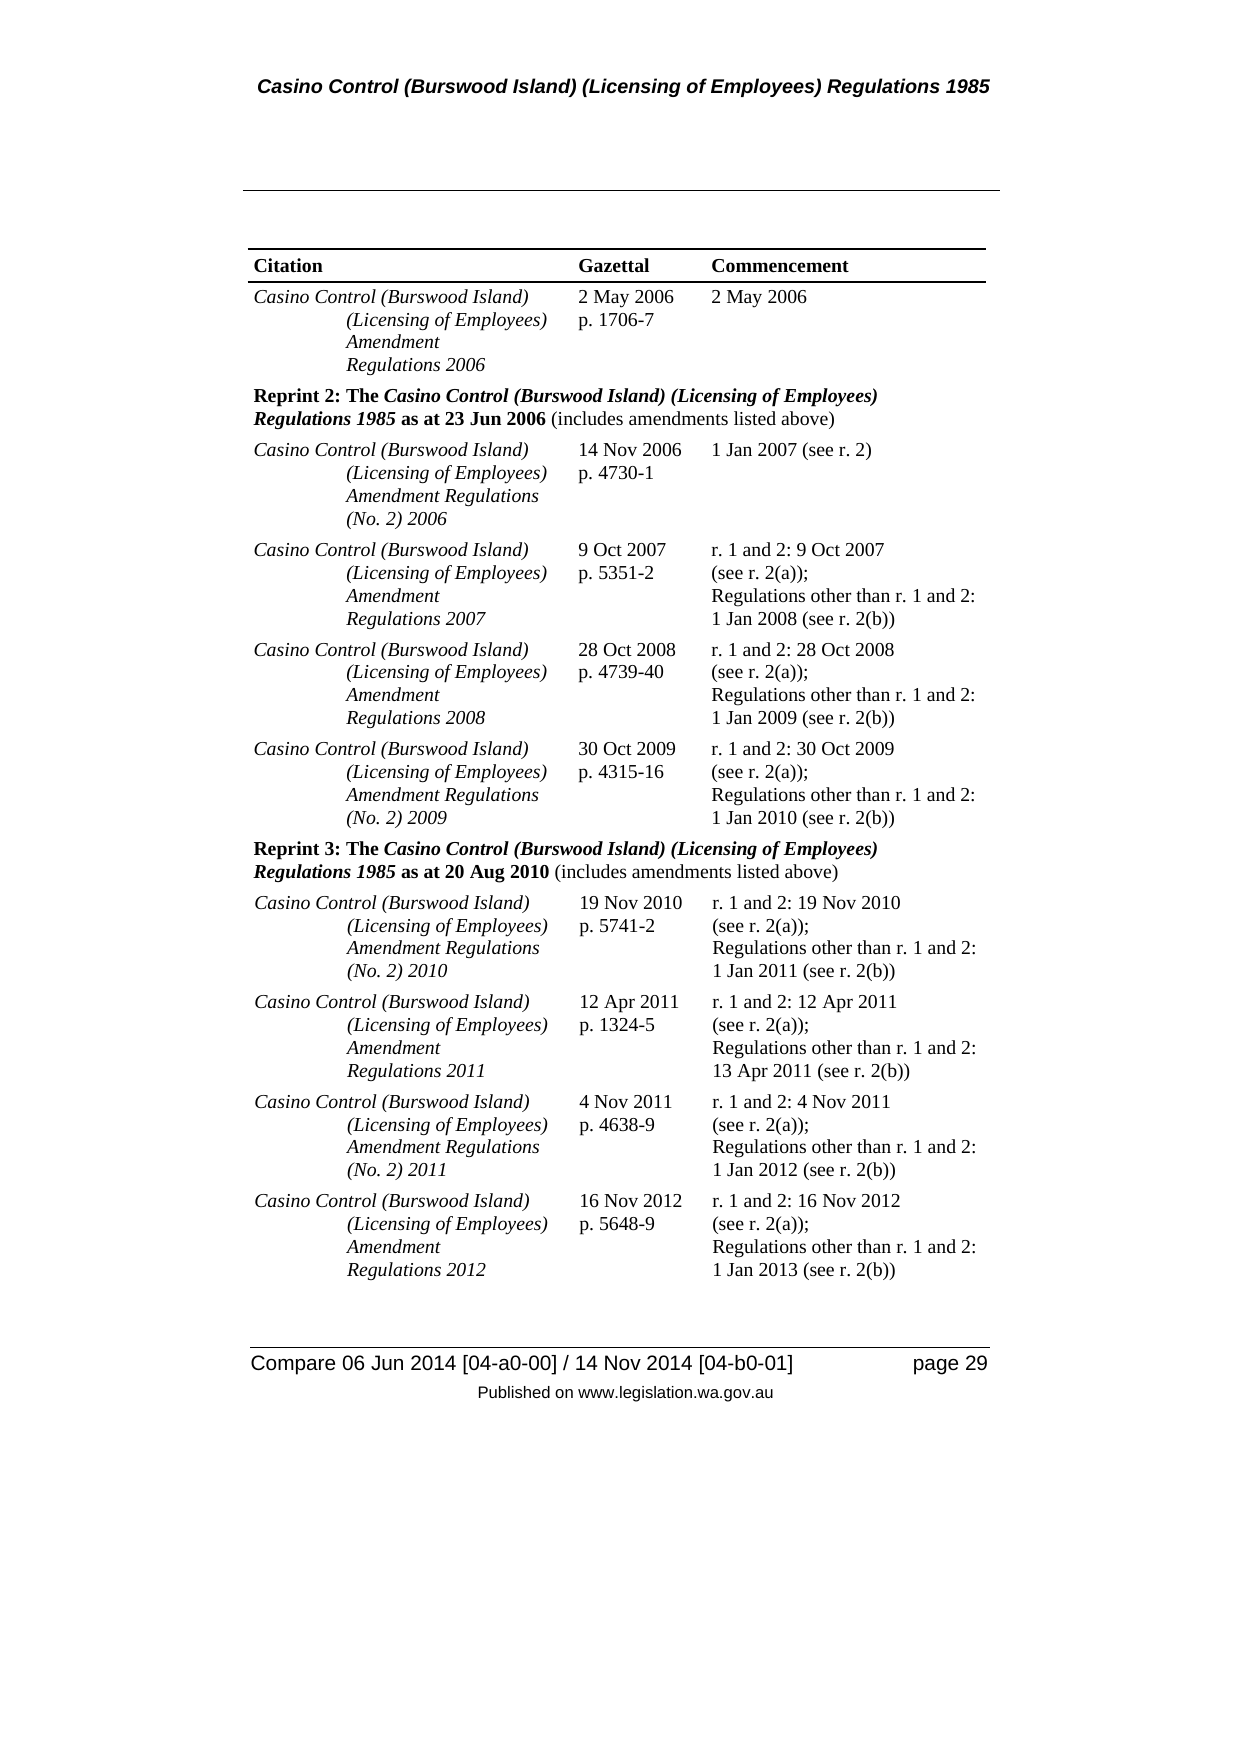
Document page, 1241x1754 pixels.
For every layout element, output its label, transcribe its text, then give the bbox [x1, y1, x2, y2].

table_cell Casino Control () (Licensing of Employees) Amendment Regulations 2007 [248, 534, 572, 633]
table_cell r. 1 and 2: 16 Nov 2012 (see r. 2(a)); Regulations other than r. 1 and 2: 1 Jan 2013 (see r. 2(b)) [706, 1185, 987, 1285]
table_cell Reprint 2: The Casino Control () (Licensing of Employees) Regulations 1985 as at 23 Jun 2006 (includes amendments listed above) [248, 380, 986, 434]
table_cell Casino Control () (Licensing of Employees) Amendment Regulations 2012 [248, 1185, 573, 1285]
table_cell 19 Nov 2010 p. 5741-2 [573, 887, 706, 986]
table_header Commencement [705, 250, 986, 281]
table_cell Casino Control () (Licensing of Employees) Amendment Regulations 2006 [248, 283, 572, 380]
table_cell r. 1 and 2: 30 Oct 2009 (see r. 2(a)); Regulations other than r. 1 and 2: 1 Jan 2010 (see r. 2(b)) [705, 733, 986, 833]
table_header Citation [248, 250, 572, 281]
table_cell 9 Oct 2007 p. 5351-2 [572, 534, 705, 633]
table_cell r. 1 and 2: 12 Apr 2011 (see r. 2(a)); Regulations other than r. 1 and 2: 13 Apr 2011 (see r. 2(b)) [706, 986, 987, 1086]
table_cell 16 Nov 2012 p. 5648-9 [573, 1185, 706, 1285]
table_cell r. 1 and 2: 4 Nov 2011 (see r. 2(a)); Regulations other than r. 1 and 2: 1 Jan 2012 (see r. 2(b)) [706, 1086, 987, 1185]
table_cell Casino Control () (Licensing of Employees) Amendment Regulations 2011 [248, 986, 573, 1086]
table_cell Casino Control () (Licensing of Employees) Amendment Regulations (No. 2) 2010 [248, 887, 573, 986]
table_cell 2 May 2006 [705, 283, 986, 380]
table_cell r. 1 and 2: 9 Oct 2007 (see r. 2(a)); Regulations other than r. 1 and 2: 1 Jan 2008 (see r. 2(b)) [705, 534, 986, 633]
table_cell 2 May 2006 p. 1706-7 [572, 283, 705, 380]
table_cell Casino Control () (Licensing of Employees) Amendment Regulations 2008 [248, 634, 572, 733]
table_header Gazettal [572, 250, 705, 281]
table_cell 14 Nov 2006 p. 4730-1 [572, 434, 705, 534]
table_cell 4 Nov 2011 p. 4638-9 [573, 1086, 706, 1185]
table_cell 28 Oct 2008 p. 4739-40 [572, 634, 705, 733]
table_cell 12 Apr 2011 p. 1324-5 [573, 986, 706, 1086]
table_cell r. 1 and 2: 19 Nov 2010 (see r. 2(a)); Regulations other than r. 1 and 2: 1 Jan 2011 (see r. 2(b)) [706, 887, 987, 986]
table_cell Reprint 3: The Casino Control () (Licensing of Employees) Regulations 1985 as at 20 Aug 2010 (includes amendments listed above) [248, 833, 986, 887]
table_cell 30 Oct 2009 p. 4315-16 [572, 733, 705, 833]
table_cell 1 Jan 2007 (see r. 2) [705, 434, 986, 534]
table_cell Casino Control () (Licensing of Employees) Amendment Regulations (No. 2) 2009 [248, 733, 572, 833]
table_cell r. 1 and 2: 28 Oct 2008 (see r. 2(a)); Regulations other than r. 1 and 2: 1 Jan 2009 (see r. 2(b)) [705, 634, 986, 733]
table_cell Casino Control () (Licensing of Employees) Amendment Regulations (No. 2) 2011 [248, 1086, 573, 1185]
table_cell Casino Control () (Licensing of Employees) Amendment Regulations (No. 2) 2006 [248, 434, 572, 534]
